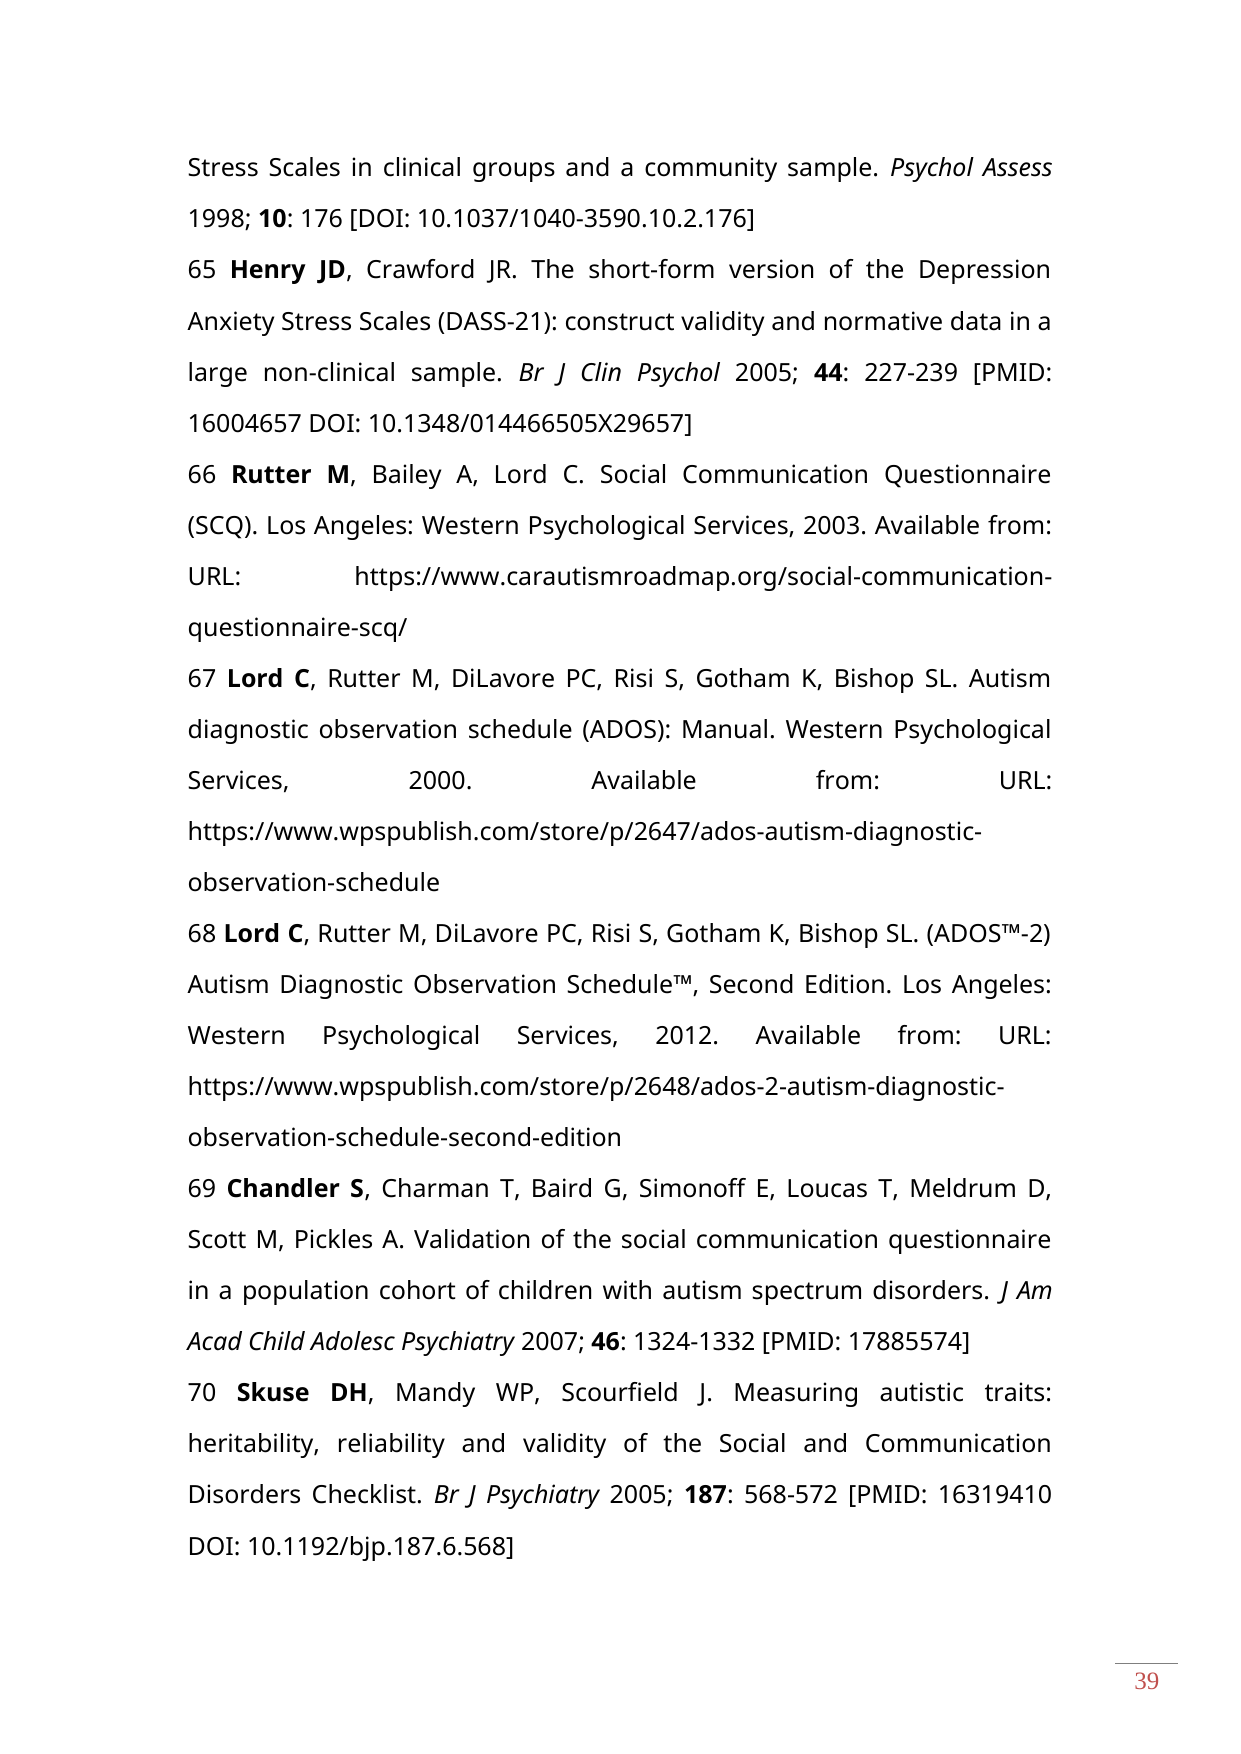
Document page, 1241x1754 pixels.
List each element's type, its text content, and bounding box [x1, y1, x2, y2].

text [187, 150, 1053, 235]
text 70 Skuse DH, Mandy WP, Scourfield J. Measuring autistic traits: heritability, reliability and validity of the Social and Communication Disorders Checklist. Br J Psychiatry 2005; 187: 568-572 [PMID: 16319410 DOI: 10.1192/bjp.187.6.568] [187, 1375, 1053, 1562]
text 66 Rutter M, Bailey A, Lord C. Social Communication Questionnaire (SCQ). Los Angeles: Western Psychological Services, 2003. Available from: URL: https://www.carautismroadmap.org/social-communication-questionnaire-scq/ [187, 456, 1053, 643]
text 67 Lord C, Rutter M, DiLavore PC, Risi S, Gotham K, Bishop SL. Autism diagnostic observation schedule (ADOS): Manual. Western Psychological Services, 2000. Available from: URL: https://www.wpspublish.com/store/p/2647/ados-autism-diagnostic-observation-schedule [187, 660, 1053, 899]
text 68 Lord C, Rutter M, DiLavore PC, Risi S, Gotham K, Bishop SL. (ADOS™-2) Autism Diagnostic Observation Schedule™, Second Edition. Los Angeles: Western Psychological Services, 2012. Available from: URL: https://www.wpspublish.com/store/p/2648/ados-2-autism-diagnostic-observation-schedule-second-edition [187, 916, 1053, 1154]
text 65 Henry JD, Crawford JR. The short-form version of the Depression Anxiety Stress Scales (DASS-21): construct validity and normative data in a large non-clinical sample. Br J Clin Psychol 2005; 44: 227-239 [PMID: 16004657 DOI: 10.1348/014466505X29657] [187, 252, 1053, 439]
text 69 Chandler S, Charman T, Baird G, Simonoff E, Loucas T, Meldrum D, Scott M, Pickles A. Validation of the social communication questionnaire in a population cohort of children with autism spectrum disorders. J Am Acad Child Adolesc Psychiatry 2007; 46: 1324-1332 [PMID: 17885574] [187, 1171, 1053, 1358]
